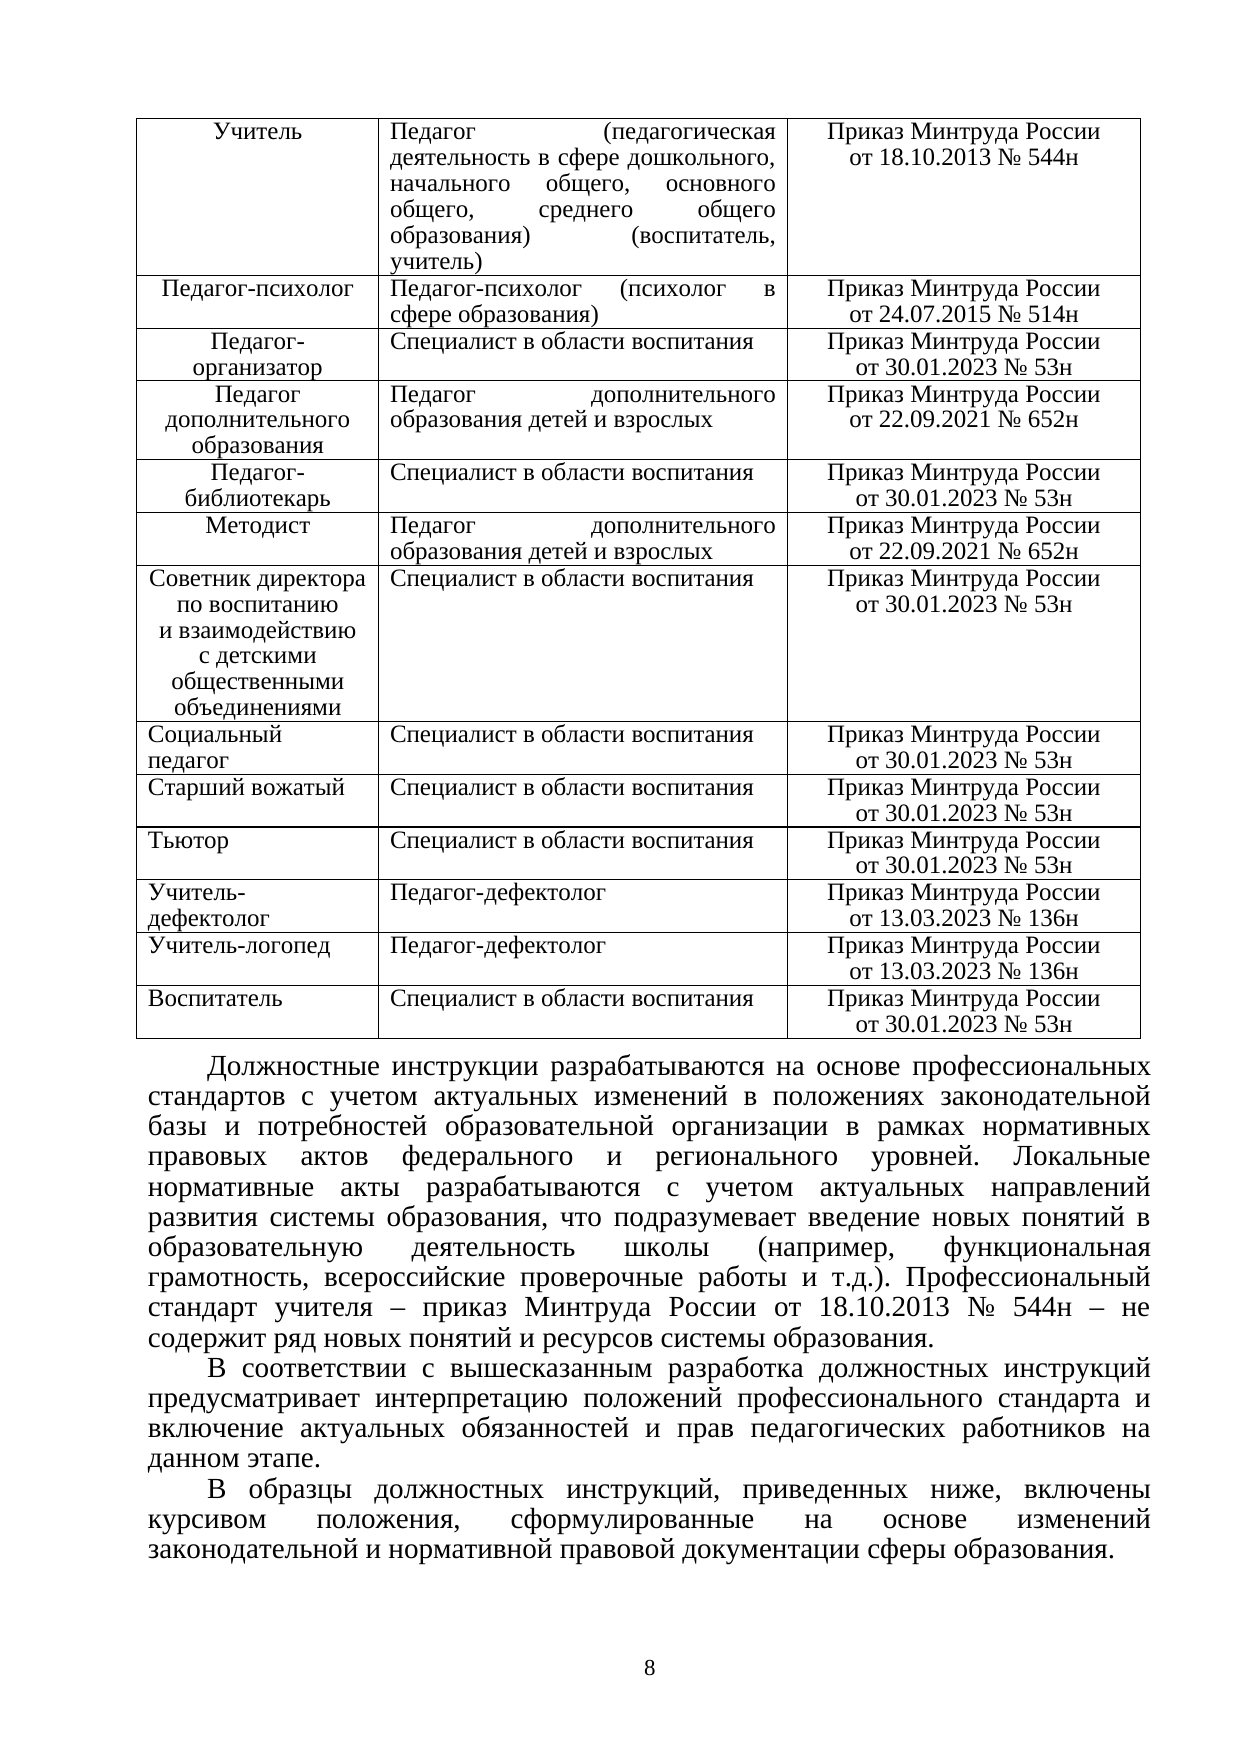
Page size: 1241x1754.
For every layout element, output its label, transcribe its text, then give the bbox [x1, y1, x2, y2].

table_cell Приказ Минтруда России от 13.03.2023 № 136н [788, 880, 1140, 932]
table_cell Методист [137, 513, 378, 564]
table_cell Педагог-психолог [137, 276, 378, 327]
text В соответствии с вышесказанным разработка должностных инструкций предусматривает интерпретацию положений профессионального стандарта и включение актуальных обязанностей и прав педагогических работников на данном этапе. [148, 1353, 1152, 1474]
table_cell Тьютор [137, 828, 378, 879]
table_cell Специалист в области воспитания [379, 460, 787, 512]
table_cell Специалист в области воспитания [379, 329, 787, 380]
table_cell Педагог-библиотекарь [137, 460, 378, 512]
table_cell Специалист в области воспитания [379, 566, 787, 721]
table_cell Специалист в области воспитания [379, 986, 787, 1037]
text Должностные инструкции разрабатываются на основе профессиональных стандартов с учетом актуальных изменений в положениях законодательной базы и потребностей образовательной организации в рамках нормативных правовых актов федерального и регионального уровней. Локальные нормативные акты разрабатываются с учетом актуальных направлений развития системы образования, что подразумевает введение новых понятий в образовательную деятельность школы (например, функциональная грамотность, всероссийские проверочные работы и т.д.). Профессиональный стандарт учителя – приказ Минтруда России от 18.10.2013 № 544н – не содержит ряд новых понятий и ресурсов системы образования. [148, 1051, 1152, 1353]
table_cell Специалист в области воспитания [379, 775, 787, 826]
table_cell Приказ Минтруда России от 30.01.2023 № 53н [788, 329, 1140, 380]
table_cell Социальный педагог [137, 722, 378, 774]
table_cell Приказ Минтруда России от 30.01.2023 № 53н [788, 566, 1140, 721]
table_cell Педагог-психолог (психолог в сфере образования) [379, 276, 787, 327]
table_cell Специалист в области воспитания [379, 828, 787, 879]
table_cell Воспитатель [137, 986, 378, 1037]
table_cell Приказ Минтруда России от 30.01.2023 № 53н [788, 460, 1140, 512]
table_cell Советник директора по воспитанию и взаимодействию с детскими общественными объединениями [137, 566, 378, 721]
table_cell Педагог-дефектолог [379, 880, 787, 932]
table_cell Педагог дополнительного образования детей и взрослых [379, 513, 787, 564]
text В образцы должностных инструкций, приведенных ниже, включены курсивом положения, сформулированные на основе изменений законодательной и нормативной правовой документации сферы образования. [148, 1474, 1152, 1564]
table_cell Специалист в области воспитания [379, 722, 787, 774]
table_cell Педагог-дефектолог [379, 933, 787, 985]
table_cell Приказ Минтруда России от 30.01.2023 № 53н [788, 986, 1140, 1037]
table_cell Приказ Минтруда России от 30.01.2023 № 53н [788, 722, 1140, 774]
table_cell Учитель-дефектолог [137, 880, 378, 932]
table_header Педагог (педагогическая деятельность в сфере дошкольного, начального общего, основного общего, среднего общего образования) (воспитатель, учитель) [379, 119, 787, 275]
table_cell Приказ Минтруда России от 22.09.2021 № 652н [788, 381, 1140, 459]
table_header Учитель [137, 119, 378, 275]
table_cell Приказ Минтруда России от 30.01.2023 № 53н [788, 775, 1140, 826]
table_cell Педагог-организатор [137, 329, 378, 380]
table_cell Старший вожатый [137, 775, 378, 826]
table_header Приказ Минтруда России от 18.10.2013 № 544н [788, 119, 1140, 275]
table_cell Педагог дополнительного образования [137, 381, 378, 459]
table_cell Педагог дополнительного образования детей и взрослых [379, 381, 787, 459]
table_cell Приказ Минтруда России от 30.01.2023 № 53н [788, 828, 1140, 879]
table_cell Приказ Минтруда России от 13.03.2023 № 136н [788, 933, 1140, 985]
table_cell Приказ Минтруда России от 24.07.2015 № 514н [788, 276, 1140, 327]
table_cell Приказ Минтруда России от 22.09.2021 № 652н [788, 513, 1140, 564]
table_cell Учитель-логопед [137, 933, 378, 985]
